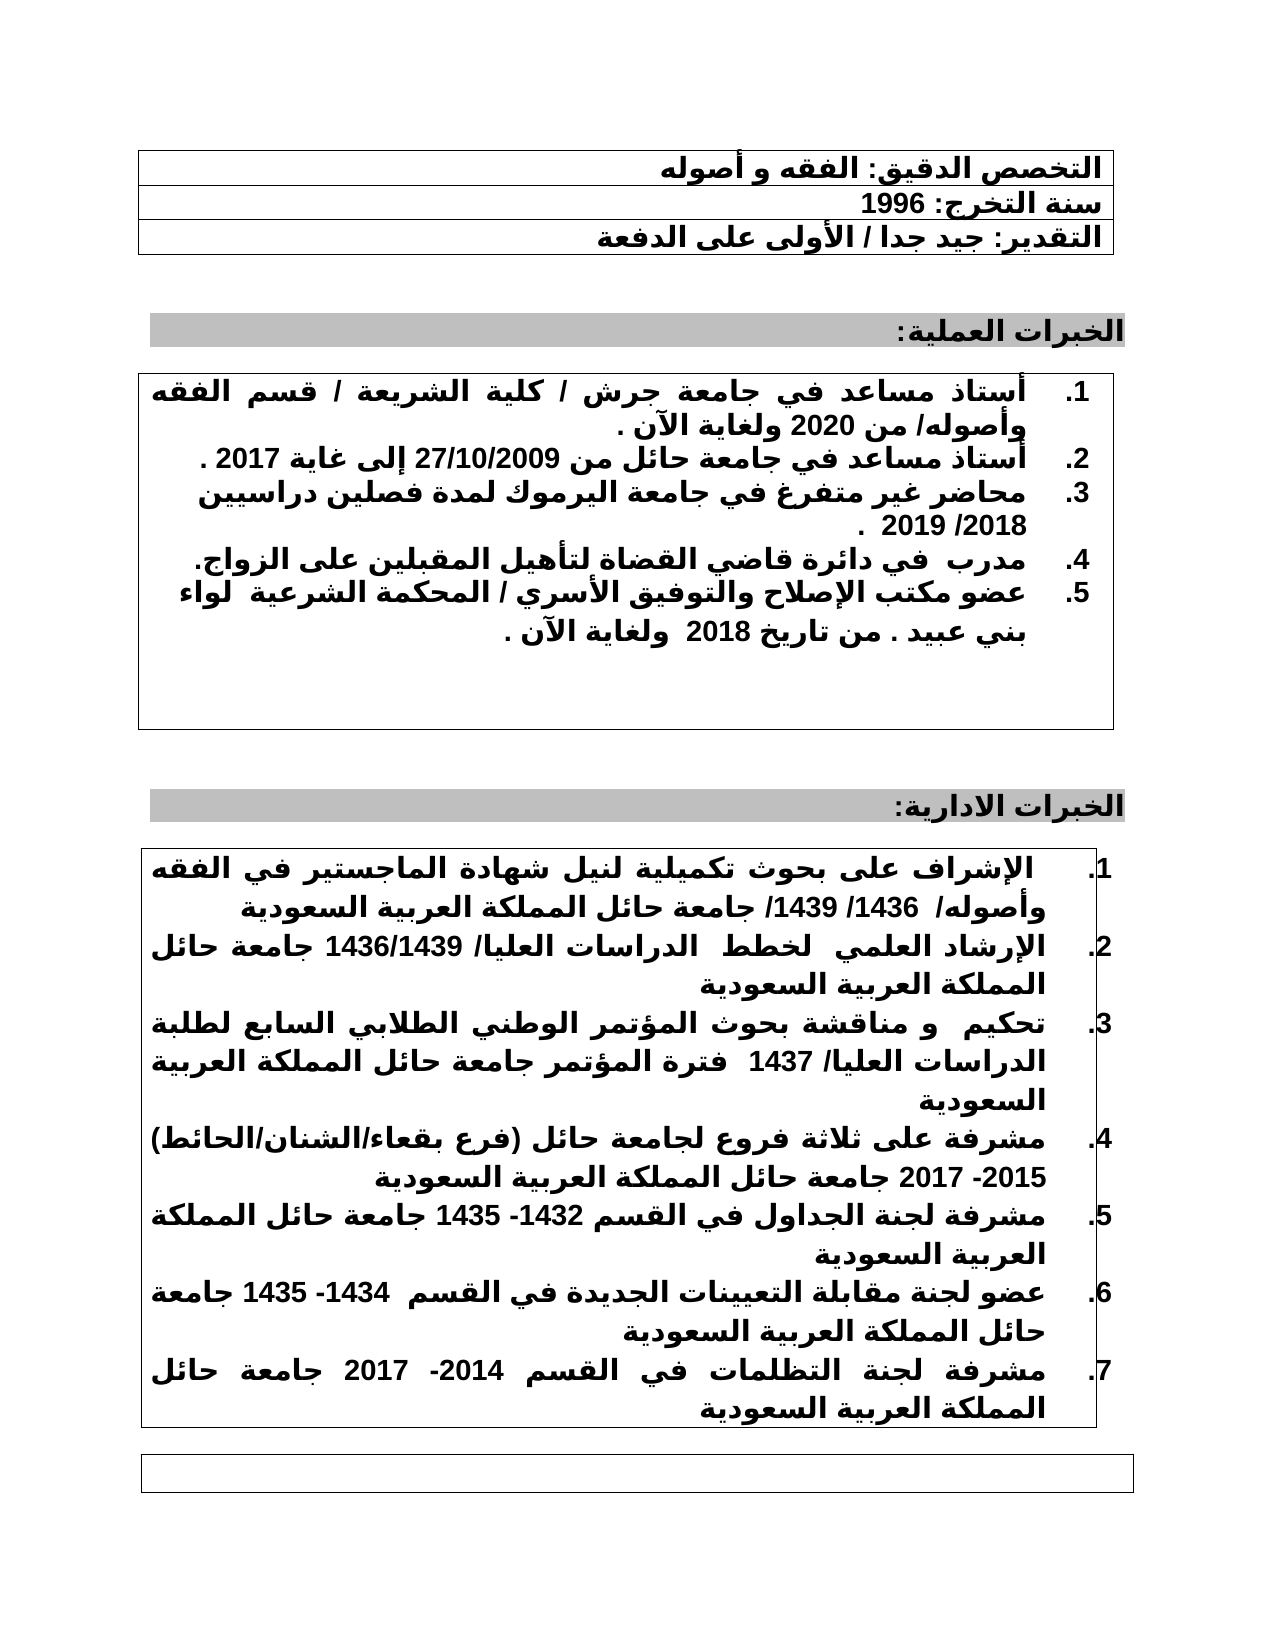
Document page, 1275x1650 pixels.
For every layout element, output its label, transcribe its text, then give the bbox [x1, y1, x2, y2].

list تحكيم و مناقشة بحوث المؤتمر الوطني الطلابي السابع لطلبة الدراسات العليا/ 1437 فترة المؤتمر جامعة حائل المملكة العربية السعودية [142, 1002, 1096, 1116]
list عضو لجنة مقابلة التعيينات الجديدة في القسم 1434- 1435 جامعة حائل المملكة العربية السعودية [142, 1272, 1096, 1347]
list الإرشاد العلمي لخطط الدراسات العليا/ 1436/1439 جامعة حائل المملكة العربية السعودية [142, 925, 1096, 1001]
text الخبرات الادارية: [150, 789, 1125, 822]
list مشرفة لجنة التظلمات في القسم 2014- 2017 جامعة حائل المملكة العربية السعودية [142, 1349, 1096, 1427]
list الإشراف على بحوث تكميلية لنيل شهادة الماجستير في الفقه وأصوله/ 1436/ 1439/ جامعة حائل المملكة العربية السعودية [142, 849, 1096, 923]
list مشرفة لجنة الجداول في القسم 1432- 1435 جامعة حائل المملكة العربية السعودية [142, 1195, 1096, 1270]
text الخبرات العملية: [150, 313, 1125, 347]
list مشرفة على ثلاثة فروع لجامعة حائل (فرع بقعاء/الشنان/الحائط) 2015- 2017 جامعة حائل المملكة العربية السعودية [142, 1118, 1096, 1193]
table_cell التقدير: جيد جدا / الأولى على الدفعة [139, 220, 1113, 254]
table_header أستاذ مساعد في جامعة جرش / كلية الشريعة / قسم الفقه وأصوله/ من 2020 ولغاية الآن . أستاذ مساعد في جامعة حائل من 27/10/2009 إلى غاية 2017 . محاضر غير متفرغ في جامعة اليرموك لمدة فصلين دراسيين 2018/ 2019 . مدرب في دائرة قاضي القضاة لتأهيل المقبلين على الزواج. عضو مكتب الإصلاح والتوفيق الأسري / المحكمة الشرعية لواء بني عبيد . من تاريخ 2018 ولغاية الآن . [139, 374, 1113, 729]
table_cell التخصص الدقيق: الفقه و أصوله [139, 151, 1113, 184]
table_cell سنة التخرج: 1996 [139, 186, 1113, 219]
